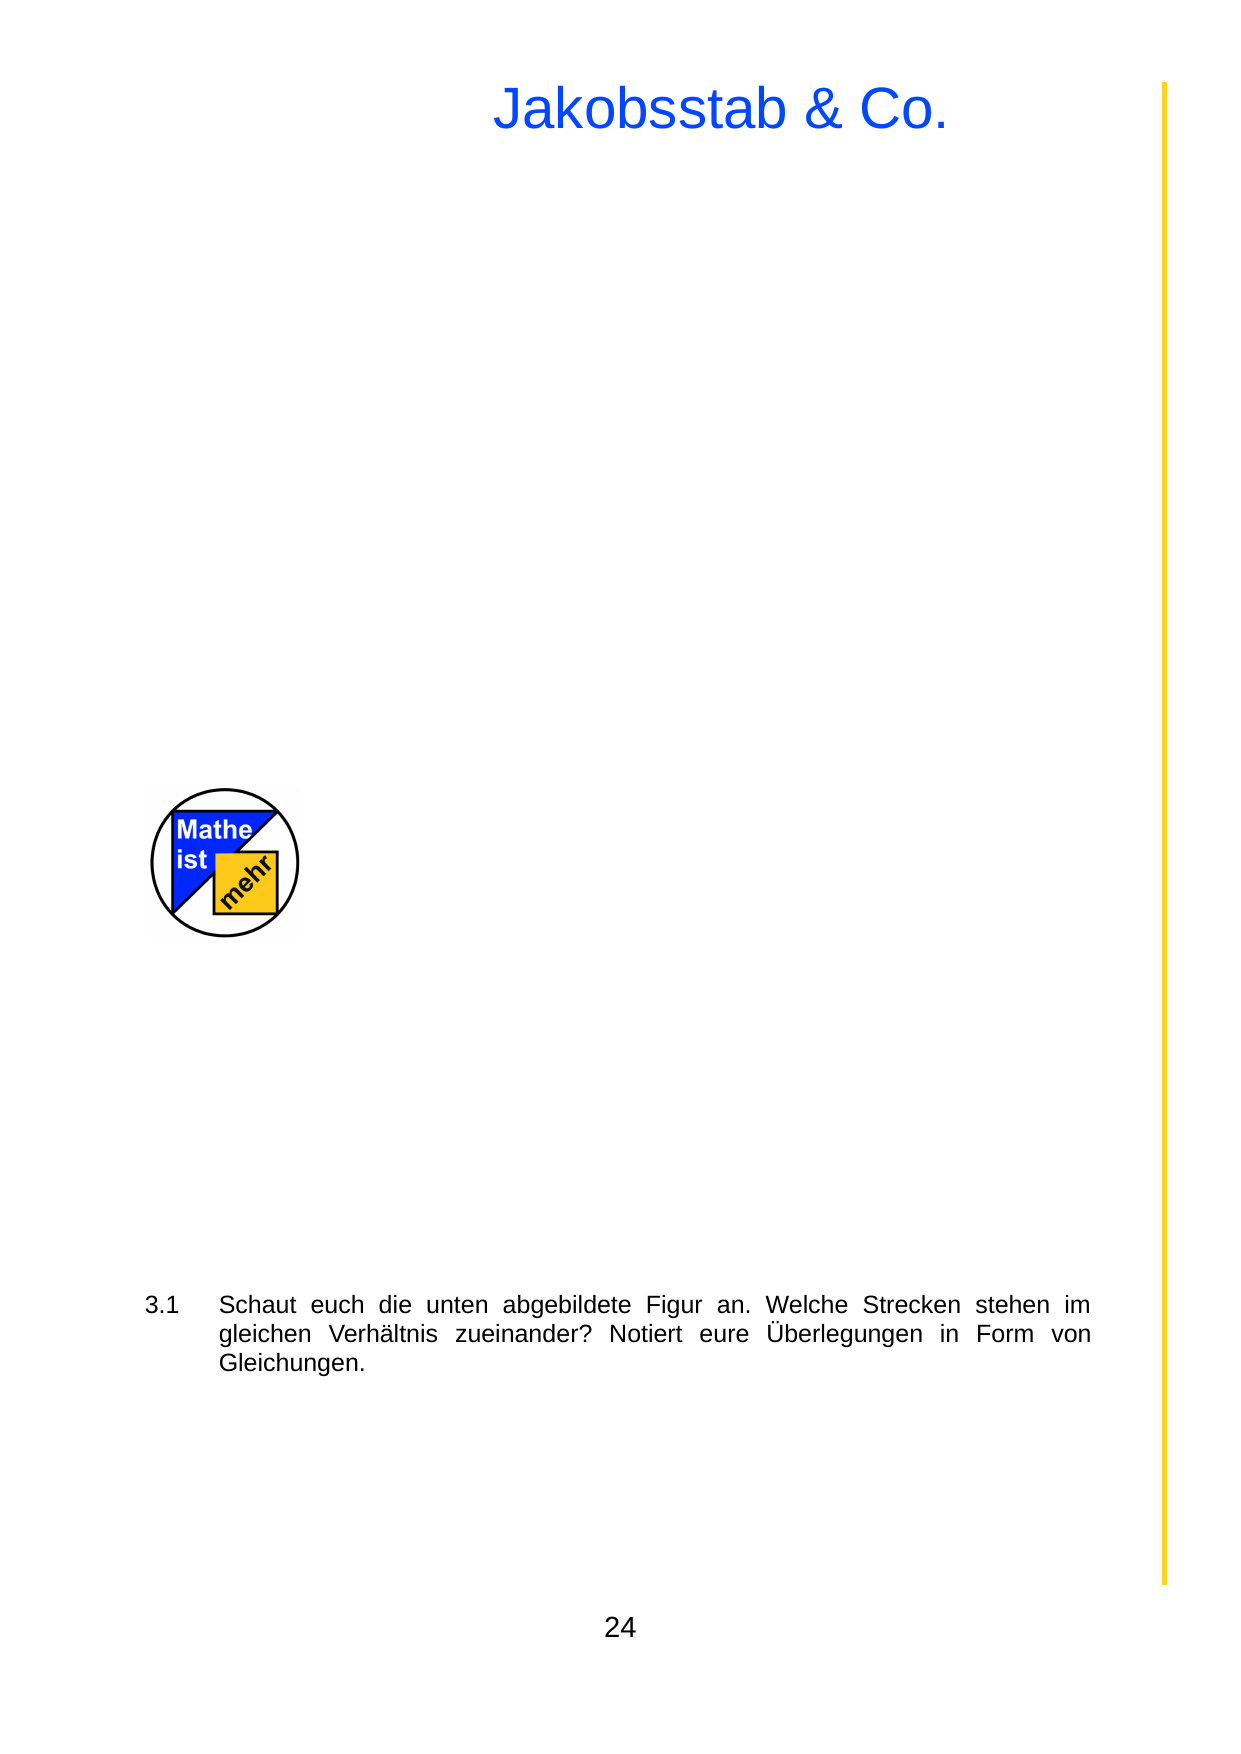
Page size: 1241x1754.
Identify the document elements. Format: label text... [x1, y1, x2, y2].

picture [150, 787, 300, 938]
text 3.1 Schaut euch die unten abgebildete Figur an. Welche Strecken stehen im gleichen Verhältnis zueinander? Notiert eure Überlegungen in Form von Gleichungen. [144, 1290, 1093, 1376]
